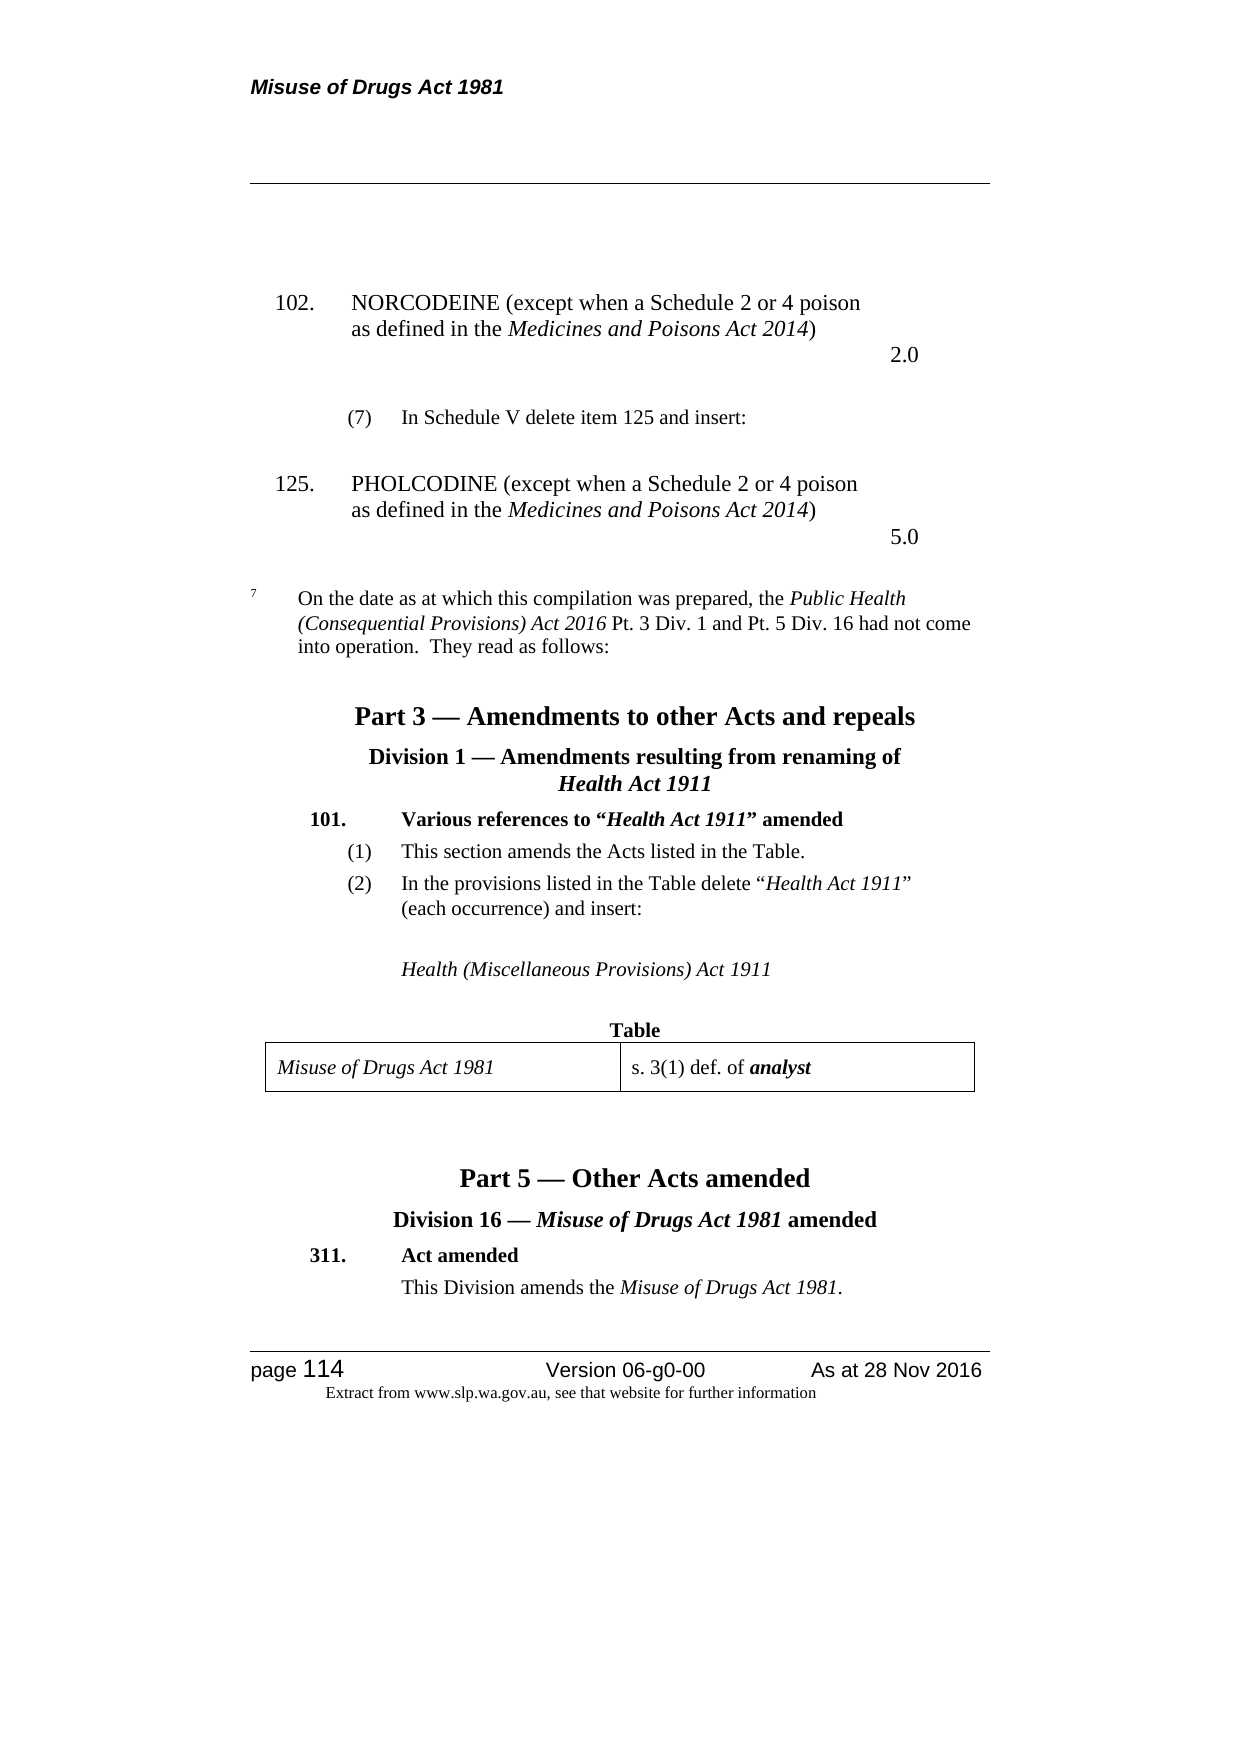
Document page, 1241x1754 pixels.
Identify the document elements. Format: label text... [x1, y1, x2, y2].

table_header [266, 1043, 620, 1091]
text (2) In the provisions listed in the Table delete “Health Act 1911” (each occurrence) and insert: [312, 871, 960, 919]
subtitle Part 5 — Other Acts amended [309, 1162, 960, 1193]
text (1) This section amends the Acts listed in the Table. [312, 839, 960, 863]
subtitle 311. Act amended [309, 1243, 960, 1267]
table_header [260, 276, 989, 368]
text This Division amends the Misuse of Drugs Act 1981. [312, 1275, 960, 1299]
subtitle Part 3 — Amendments to other Acts and repeals [309, 700, 960, 731]
text (7) In Schedule V delete item 125 and insert: [312, 405, 960, 429]
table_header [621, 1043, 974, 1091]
text 7 On the date as at which this compilation was prepared, the Public Health (Consequential Provisions) Act 2016 Pt. 3 Div. 1 and Pt. 5 Div. 16 had not come into operation. They read as follows: [250, 586, 990, 658]
subtitle Table [309, 1018, 960, 1042]
text Health (Miscellaneous Provisions) Act 1911 [312, 957, 960, 981]
subtitle Division 1 — Amendments resulting from renaming of Health Act 1911 [309, 743, 960, 796]
subtitle Division 16 — Misuse of Drugs Act 1981 amended [309, 1206, 960, 1232]
subtitle 101. Various references to “Health Act 1911” amended [309, 807, 960, 831]
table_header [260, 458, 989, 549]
